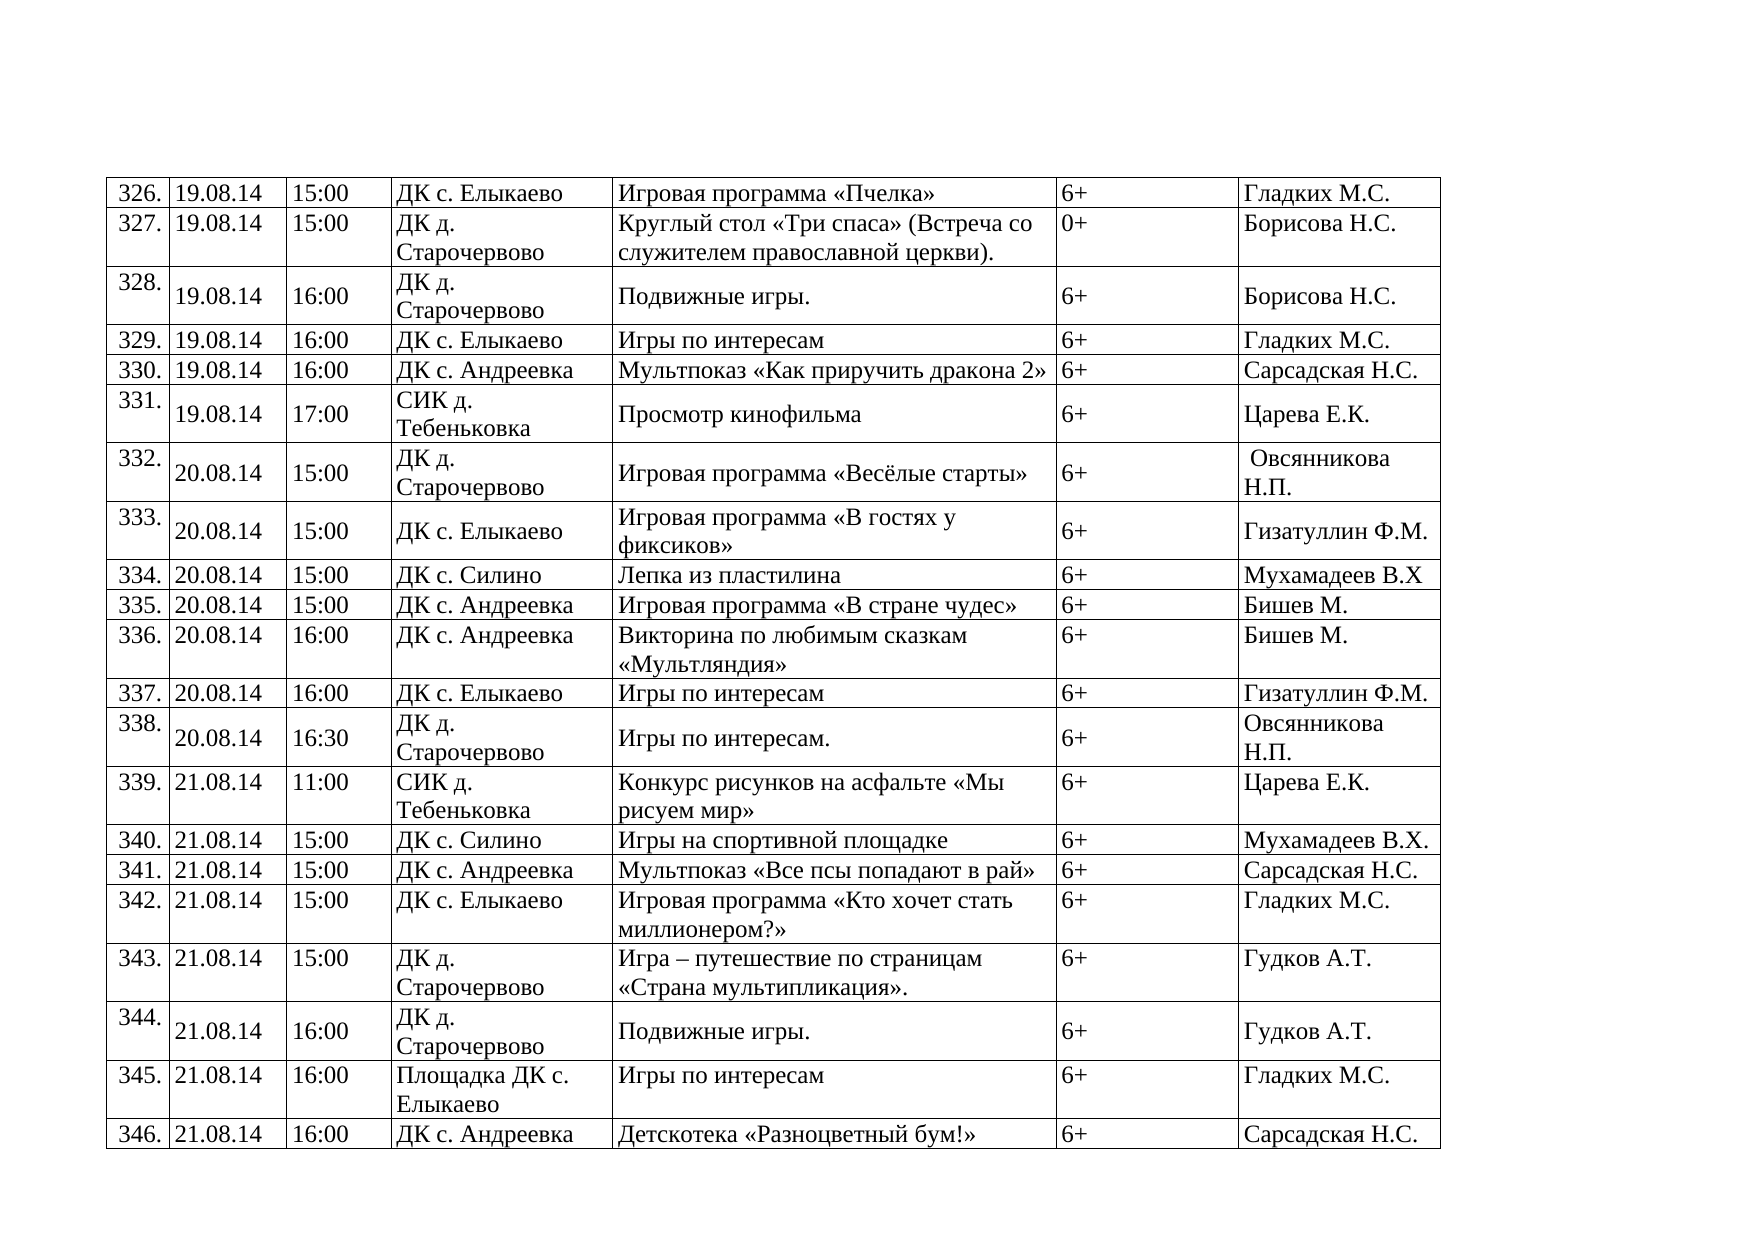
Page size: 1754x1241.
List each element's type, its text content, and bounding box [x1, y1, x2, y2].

table_cell 15:00 [287, 443, 391, 501]
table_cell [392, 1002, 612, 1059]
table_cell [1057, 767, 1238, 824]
table_cell Игры по интересам [613, 325, 1056, 354]
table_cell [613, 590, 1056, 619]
table_cell ДК с. Елыкаево [392, 502, 612, 559]
table_cell [107, 590, 169, 619]
table_cell 6+ [1057, 267, 1238, 324]
table_cell [107, 560, 169, 589]
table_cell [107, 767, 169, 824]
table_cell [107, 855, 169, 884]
table_cell [107, 325, 169, 354]
table_cell 19.08.14 [170, 208, 286, 266]
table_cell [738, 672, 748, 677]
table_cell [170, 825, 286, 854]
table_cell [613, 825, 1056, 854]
table_cell Игровая программа «Весёлые старты» [613, 443, 1056, 501]
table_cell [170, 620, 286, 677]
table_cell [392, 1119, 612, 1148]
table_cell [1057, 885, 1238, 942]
table_cell Гладких М.С. [1239, 325, 1440, 354]
table_cell Гизатуллин Ф.М. [1239, 502, 1440, 559]
table_cell ДК с. Елыкаево [392, 178, 612, 207]
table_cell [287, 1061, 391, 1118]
table_cell 6+ [1057, 502, 1238, 559]
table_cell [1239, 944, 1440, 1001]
table_cell Царева Е.К. [1239, 385, 1440, 442]
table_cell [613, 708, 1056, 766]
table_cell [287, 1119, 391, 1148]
table_cell 19.08.14 [170, 267, 286, 324]
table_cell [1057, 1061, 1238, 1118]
table_cell 6+ [1057, 443, 1238, 501]
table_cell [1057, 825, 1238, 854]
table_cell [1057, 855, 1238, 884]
table_cell 15:00 [287, 502, 391, 559]
table_cell 15:00 [287, 208, 391, 266]
table_cell 20.08.14 [170, 590, 286, 619]
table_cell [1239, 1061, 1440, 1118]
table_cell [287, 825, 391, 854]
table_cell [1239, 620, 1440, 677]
table_cell [107, 208, 169, 266]
table_cell 17:00 [287, 385, 391, 442]
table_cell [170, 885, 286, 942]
table_cell 15:00 [287, 178, 391, 207]
table_cell Лепка из пластилина [613, 560, 1056, 589]
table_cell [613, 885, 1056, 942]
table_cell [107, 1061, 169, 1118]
table_cell [107, 267, 169, 324]
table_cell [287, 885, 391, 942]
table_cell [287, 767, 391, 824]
table_cell СИК д. Тебеньковка [392, 385, 612, 442]
table_cell Борисова Н.С. [1239, 267, 1440, 324]
table_cell Мухамадеев В.Х [1239, 560, 1440, 589]
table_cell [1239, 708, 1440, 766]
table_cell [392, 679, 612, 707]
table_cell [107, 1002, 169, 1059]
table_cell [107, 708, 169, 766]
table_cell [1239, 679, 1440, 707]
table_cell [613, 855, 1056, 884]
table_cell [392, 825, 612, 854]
table_cell ДК д. Старочервово [392, 208, 612, 266]
table_cell Гладких М.С. [1239, 178, 1440, 207]
table_cell ДК с. Силино [392, 560, 612, 589]
table_cell Круглый стол «Три спаса» (Встреча со служителем православной церкви). [613, 208, 1056, 266]
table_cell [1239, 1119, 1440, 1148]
table_cell 6+ [1057, 355, 1238, 384]
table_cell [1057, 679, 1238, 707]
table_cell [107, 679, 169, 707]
table_cell 20.08.14 [170, 560, 286, 589]
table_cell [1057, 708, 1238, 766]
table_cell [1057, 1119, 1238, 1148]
table_cell 6+ [1057, 385, 1238, 442]
table_cell 19.08.14 [170, 355, 286, 384]
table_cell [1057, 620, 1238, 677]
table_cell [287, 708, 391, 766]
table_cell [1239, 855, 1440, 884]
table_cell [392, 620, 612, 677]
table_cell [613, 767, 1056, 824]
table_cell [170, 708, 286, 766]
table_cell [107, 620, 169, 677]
table_cell [107, 502, 169, 559]
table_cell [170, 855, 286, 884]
table_cell 19.08.14 [170, 385, 286, 442]
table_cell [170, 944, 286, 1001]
table_cell Игровая программа «В гостях у фиксиков» [613, 502, 1056, 559]
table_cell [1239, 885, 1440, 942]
table_cell 20.08.14 [170, 502, 286, 559]
table_cell 20.08.14 [170, 443, 286, 501]
table_cell 0+ [1057, 208, 1238, 266]
table_cell ДК с. Елыкаево [392, 325, 612, 354]
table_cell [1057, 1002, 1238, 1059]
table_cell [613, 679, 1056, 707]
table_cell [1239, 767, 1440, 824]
table_cell Овсянникова Н.П. [1239, 443, 1440, 501]
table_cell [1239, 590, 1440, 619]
table_cell Просмотр кинофильма [613, 385, 1056, 442]
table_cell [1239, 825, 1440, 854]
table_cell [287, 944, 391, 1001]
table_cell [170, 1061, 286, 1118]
table_cell ДК с. Андреевка [392, 355, 612, 384]
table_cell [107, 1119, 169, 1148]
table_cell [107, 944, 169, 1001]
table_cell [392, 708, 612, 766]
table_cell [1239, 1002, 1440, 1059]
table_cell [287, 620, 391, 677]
table_cell Сарсадская Н.С. [1239, 355, 1440, 384]
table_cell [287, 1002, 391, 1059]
table_cell ДК д. Старочервово [392, 443, 612, 501]
table_cell 16:00 [287, 325, 391, 354]
table_cell Подвижные игры. [613, 267, 1056, 324]
table_cell 16:00 [287, 355, 391, 384]
table_cell 15:00 [287, 590, 391, 619]
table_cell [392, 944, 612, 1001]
table_cell 6+ [1057, 178, 1238, 207]
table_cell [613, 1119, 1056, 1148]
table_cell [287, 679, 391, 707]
table_cell 6+ [1057, 560, 1238, 589]
table_cell [107, 355, 169, 384]
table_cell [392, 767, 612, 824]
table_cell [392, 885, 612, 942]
table_cell Игровая программа «Пчелка» [613, 178, 1056, 207]
table_cell ДК д. Старочервово [392, 267, 612, 324]
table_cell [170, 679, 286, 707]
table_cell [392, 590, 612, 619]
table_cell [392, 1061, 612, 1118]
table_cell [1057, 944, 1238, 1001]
table_cell 19.08.14 [170, 325, 286, 354]
table_cell 16:00 [287, 267, 391, 324]
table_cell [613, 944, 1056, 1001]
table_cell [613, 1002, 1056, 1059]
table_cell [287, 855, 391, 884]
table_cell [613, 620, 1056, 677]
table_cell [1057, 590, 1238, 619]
table_cell 19.08.14 [170, 178, 286, 207]
table_cell [107, 178, 169, 207]
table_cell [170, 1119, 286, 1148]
table_cell 6+ [1057, 325, 1238, 354]
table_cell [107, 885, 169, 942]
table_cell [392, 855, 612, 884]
table_cell [107, 443, 169, 501]
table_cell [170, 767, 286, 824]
table_cell Мультпоказ «Как приручить дракона 2» [613, 355, 1056, 384]
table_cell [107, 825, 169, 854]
table_cell Борисова Н.С. [1239, 208, 1440, 266]
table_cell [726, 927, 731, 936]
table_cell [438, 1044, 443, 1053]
table_cell 15:00 [287, 560, 391, 589]
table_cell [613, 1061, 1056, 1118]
table_cell [107, 385, 169, 442]
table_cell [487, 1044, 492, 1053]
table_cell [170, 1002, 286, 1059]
